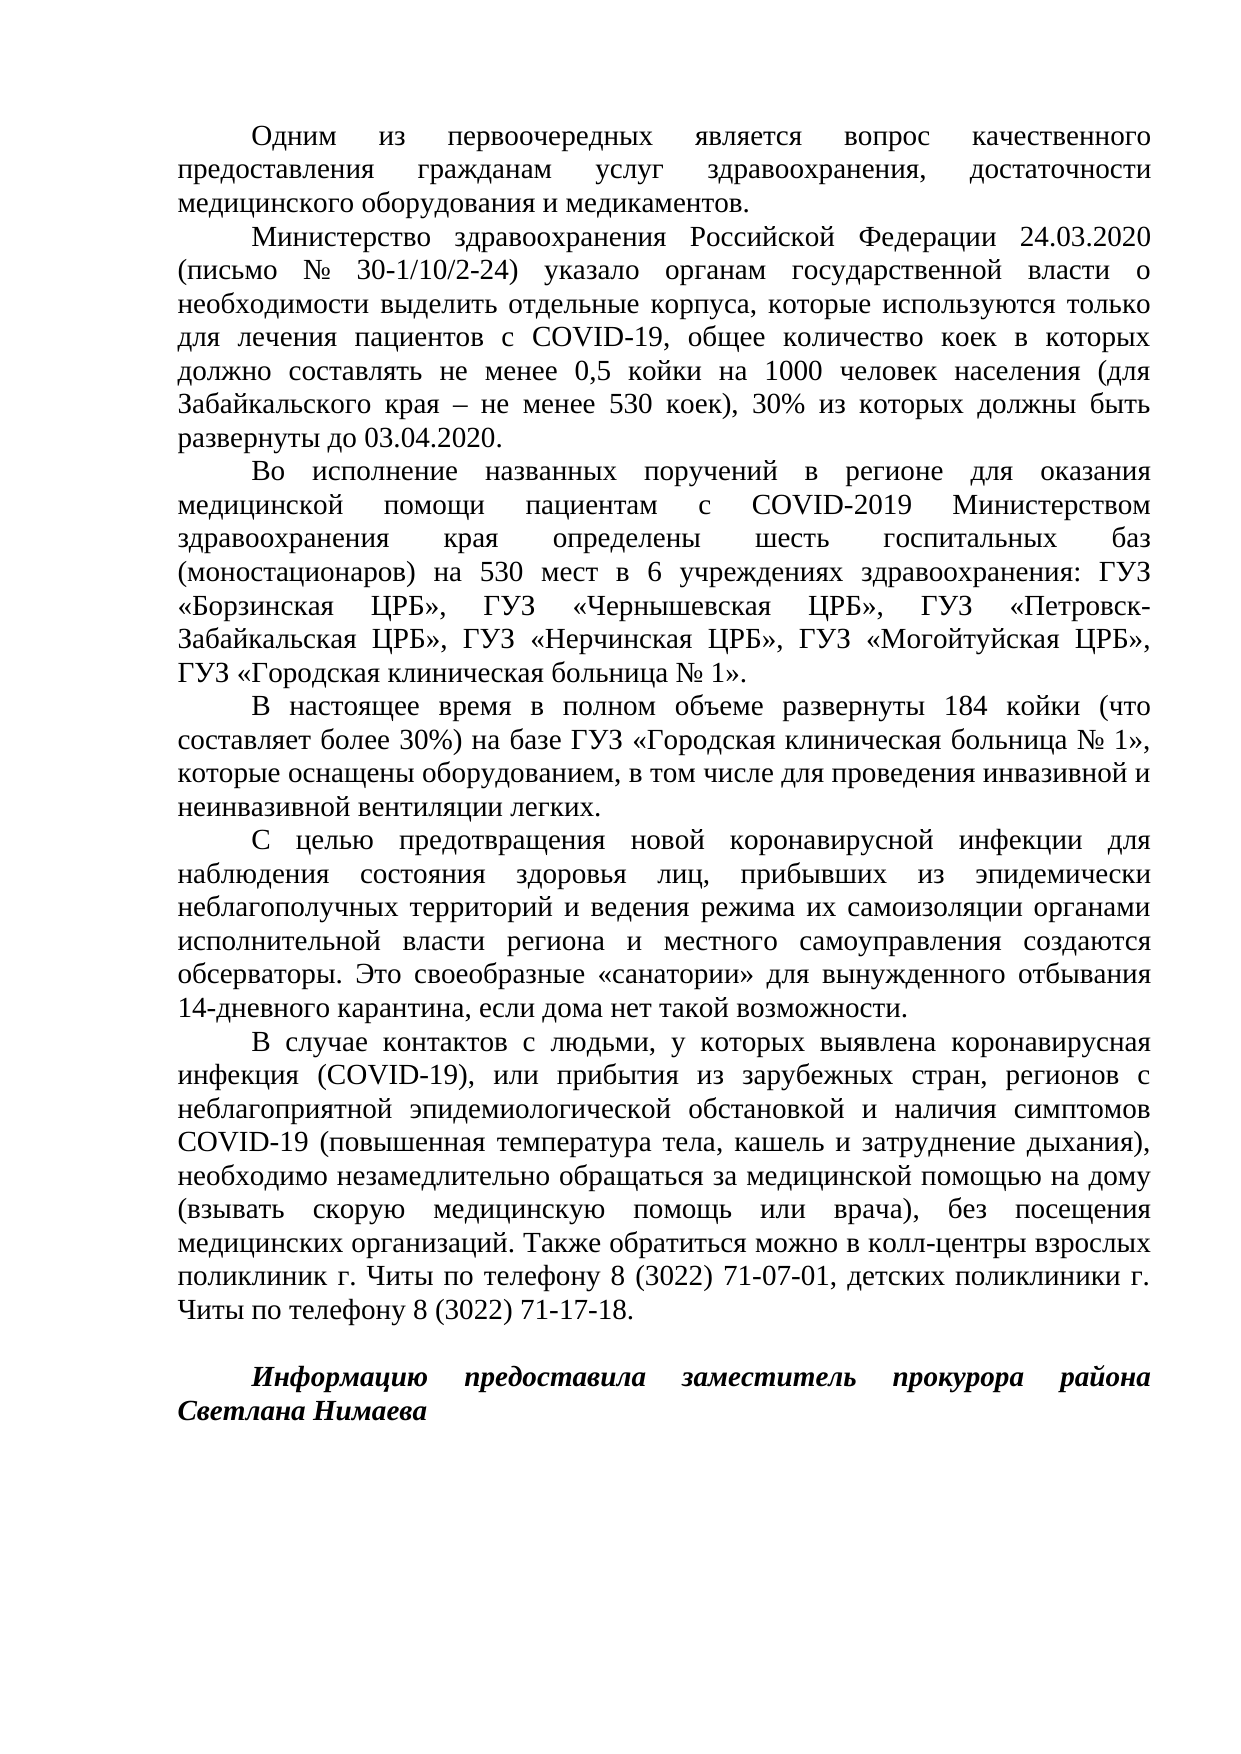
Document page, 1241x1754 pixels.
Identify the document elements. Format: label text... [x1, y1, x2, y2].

text Во исполнение названных поручений в регионе для оказания медицинской помощи пациентам с COVID-2019 Министерством здравоохранения края определены шесть госпитальных баз (моностационаров) на 530 мест в 6 учреждениях здравоохранения: ГУЗ «Борзинская ЦРБ», ГУЗ «Чернышевская ЦРБ», ГУЗ «Петровск-Забайкальская ЦРБ», ГУЗ «Нерчинская ЦРБ», ГУЗ «Могойтуйская ЦРБ», ГУЗ «Городская клиническая больница № 1». [177, 453, 1152, 688]
text Одним из первоочередных является вопрос качественного предоставления гражданам услуг здравоохранения, достаточности медицинского оборудования и медикаментов. [177, 118, 1152, 219]
text В случае контактов с людьми, у которых выявлена коронавирусная инфекция (COVID-19), или прибытия из зарубежных стран, регионов с неблагоприятной эпидемиологической обстановкой и наличия симптомов COVID-19 (повышенная температура тела, кашель и затруднение дыхания), необходимо незамедлительно обращаться за медицинской помощью на дому (взывать скорую медицинскую помощь или врача), без посещения медицинских организаций. Также обратиться можно в колл-центры взрослых поликлиник г. Читы по телефону 8 (3022) 71-07-01, детских поликлиники г. Читы по телефону 8 (3022) 71-17-18. [177, 1024, 1152, 1326]
text С целью предотвращения новой коронавирусной инфекции для наблюдения состояния здоровья лиц, прибывших из эпидемически неблагополучных территорий и ведения режима их самоизоляции органами исполнительной власти региона и местного самоуправления создаются обсерваторы. Это своеобразные «санатории» для вынужденного отбывания 14-дневного карантина, если дома нет такой возможности. [177, 822, 1152, 1024]
text Министерство здравоохранения Российской Федерации 24.03.2020 (письмо № 30-1/10/2-24) указало органам государственной власти о необходимости выделить отдельные корпуса, которые используются только для лечения пациентов с COVID-19, общее количество коек в которых должно составлять не менее 0,5 койки на 1000 человек населения (для Забайкальского края – не менее 530 коек), 30% из которых должны быть развернуты до 03.04.2020. [177, 219, 1152, 453]
text Информацию предоставила заместитель прокурора района Светлана Нимаева [177, 1359, 1152, 1426]
text В настоящее время в полном объеме развернуты 184 койки (что составляет более 30%) на базе ГУЗ «Городская клиническая больница № 1», которые оснащены оборудованием, в том числе для проведения инвазивной и неинвазивной вентиляции легких. [177, 688, 1152, 822]
